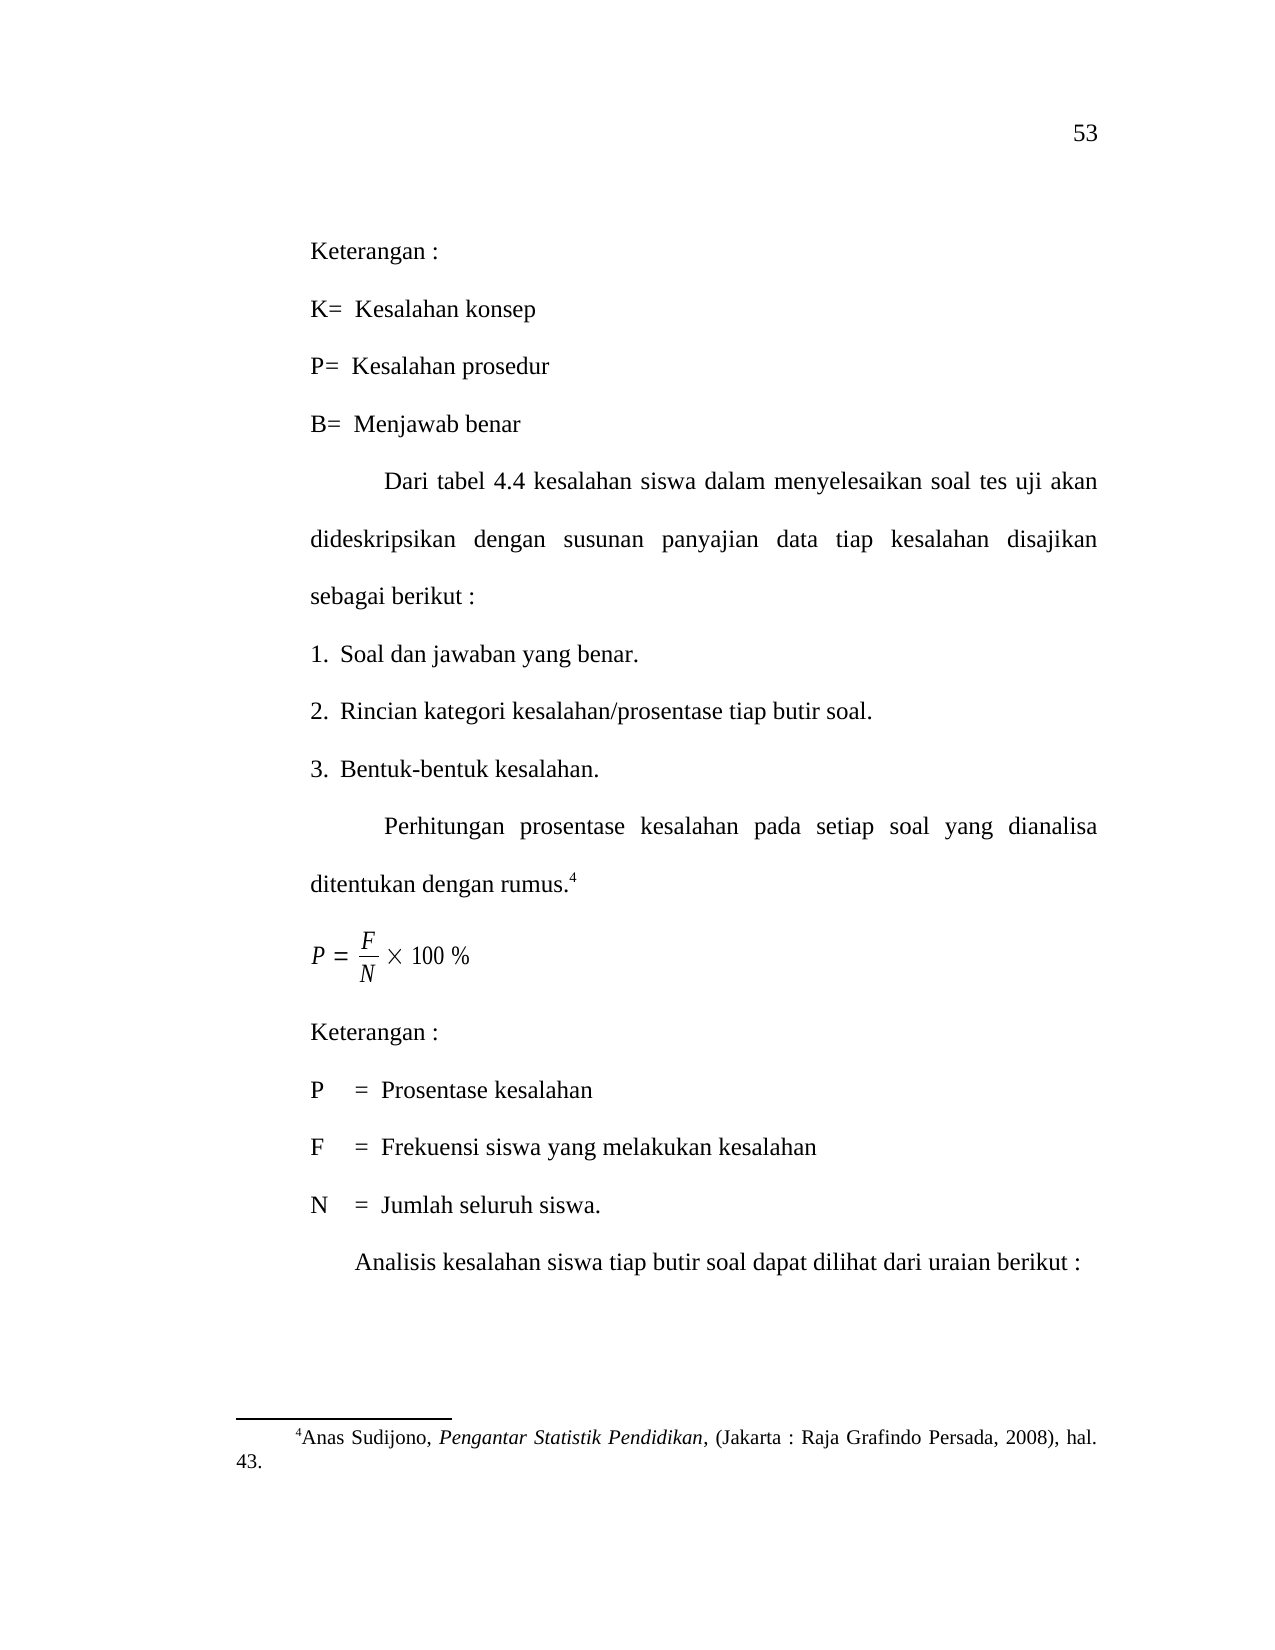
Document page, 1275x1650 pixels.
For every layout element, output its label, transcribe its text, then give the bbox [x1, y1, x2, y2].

text Analisis kesalahan siswa tiap butir soal dapat dilihat dari uraian berikut : [310, 1247, 1098, 1276]
list Bentuk-bentuk kesalahan. [310, 754, 1098, 782]
text K= Kesalahan konsep [310, 294, 1098, 322]
text N = Jumlah seluruh siswa. [310, 1190, 1098, 1219]
text Dari tabel 4.4 kesalahan siswa dalam menyelesaikan soal tes uji akan dideskripsikan dengan susunan panyajian data tiap kesalahan disajikan sebagai berikut : [310, 466, 1098, 610]
list Soal dan jawaban yang benar. [310, 639, 1098, 667]
text F = Frekuensi siswa yang melakukan kesalahan [310, 1132, 1098, 1161]
text P = Prosentase kesalahan [310, 1075, 1098, 1104]
text Keterangan : [310, 236, 1098, 265]
list Rincian kategori kesalahan/prosentase tiap butir soal. [310, 696, 1098, 725]
text Keterangan : [310, 1017, 1098, 1046]
text Perhitungan prosentase kesalahan pada setiap soal yang dianalisa ditentukan dengan rumus. [310, 811, 1098, 897]
text P = Kesalahan prosedur [310, 351, 1098, 380]
text B= Menjawab benar [310, 409, 1098, 437]
